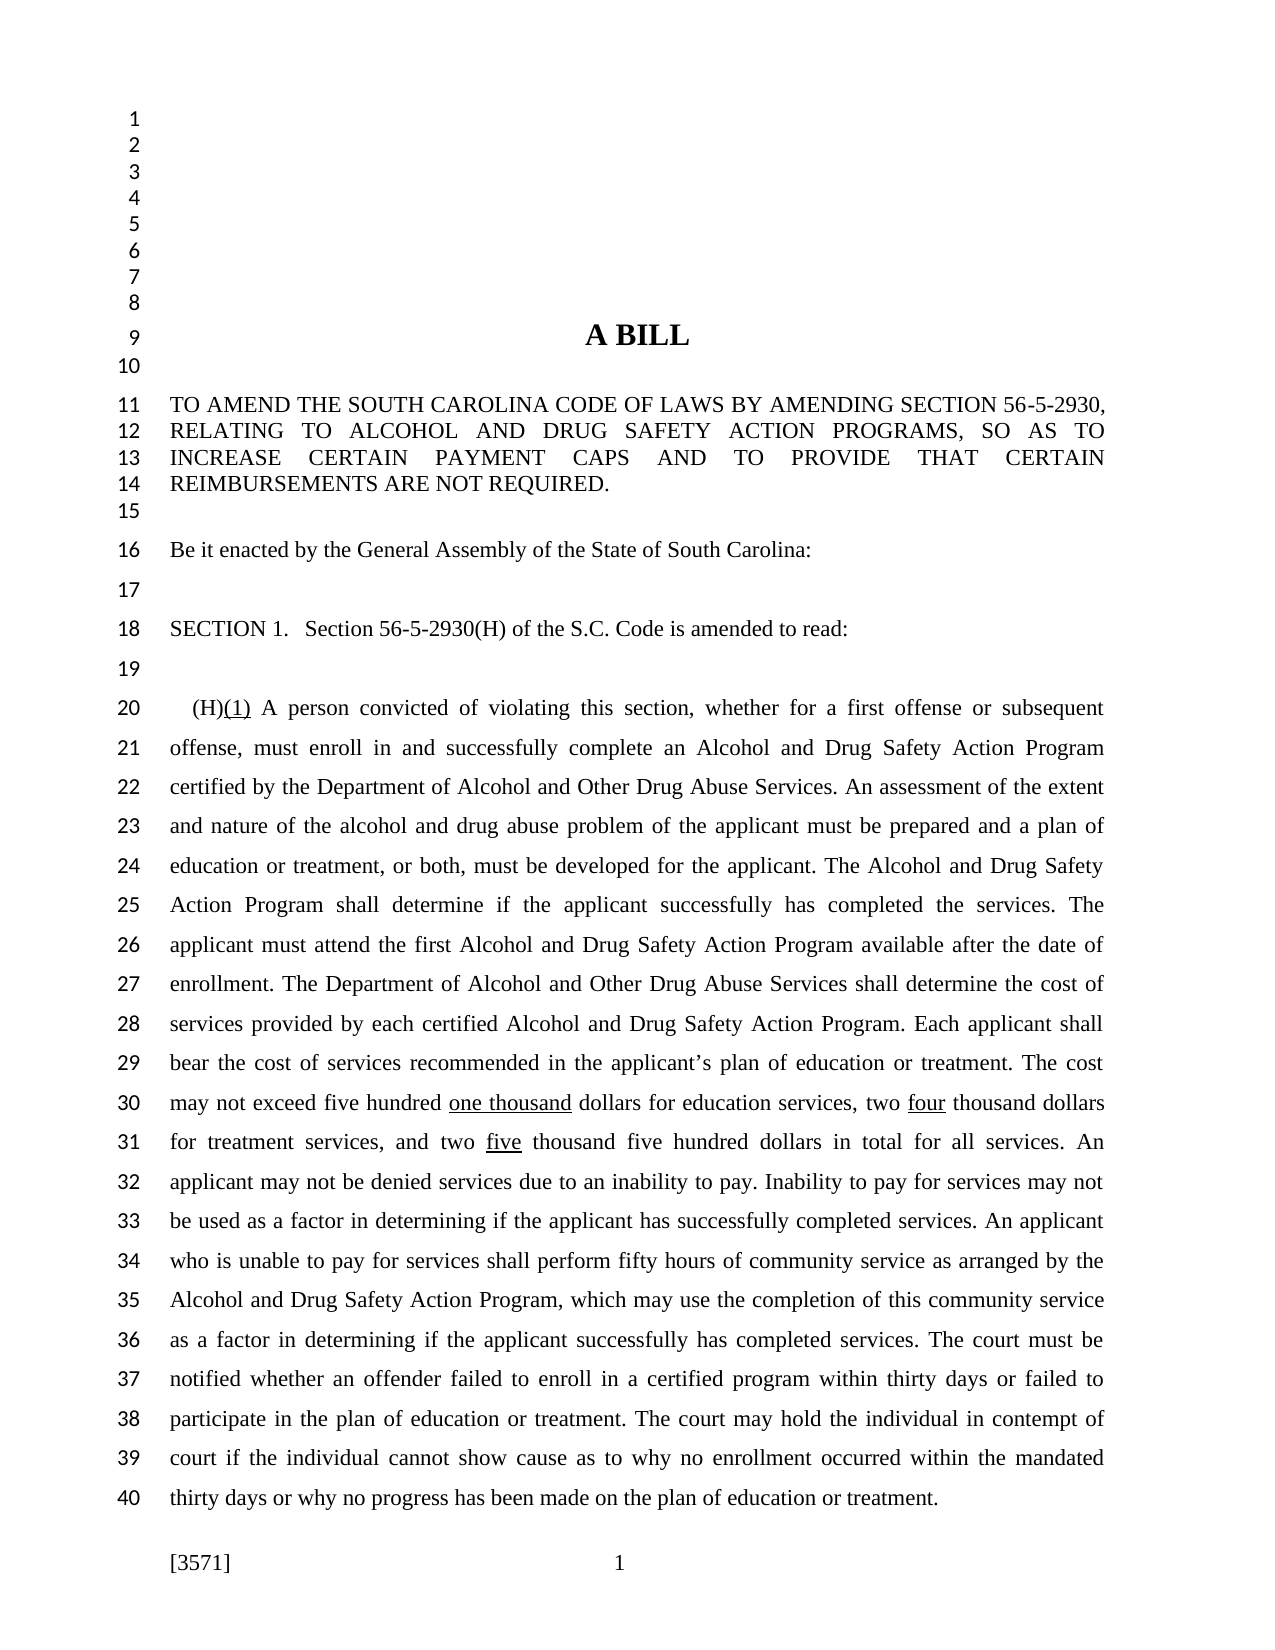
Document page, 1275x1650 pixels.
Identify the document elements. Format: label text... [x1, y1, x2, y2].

text SECTION 1. Section 56-5-2930(H) of the S.C. Code is amended to read: [169, 615, 1106, 641]
text (H)(1) A person convicted of violating this section, whether for a first offense or subsequent offense, must enroll in and successfully complete an Alcohol and Drug Safety Action Program certified by the Department of Alcohol and Other Drug Abuse Services. An assessment of the extent and nature of the alcohol and drug abuse problem of the applicant must be prepared and a plan of education or treatment, or both, must be developed for the applicant. The Alcohol and Drug Safety Action Program shall determine if the applicant successfully has completed the services. The applicant must attend the first Alcohol and Drug Safety Action Program available after the date of enrollment. The Department of Alcohol and Other Drug Abuse Services shall determine the cost of services provided by each certified Alcohol and Drug Safety Action Program. Each applicant shall bear the cost of services recommended in the applicant’s plan of education or treatment. The cost may not exceed five hundred one thousand dollars for education services, two four thousand dollars for treatment services, and two five thousand five hundred dollars in total for all services. An applicant may not be denied services due to an inability to pay. Inability to pay for services may not be used as a factor in determining if the applicant has successfully completed services. An applicant who is unable to pay for services shall perform fifty hours of community service as arranged by the Alcohol and Drug Safety Action Program, which may use the completion of this community service as a factor in determining if the applicant successfully has completed services. The court must be notified whether an offender failed to enroll in a certified program within thirty days or failed to participate in the plan of education or treatment. The court may hold the individual in contempt of court if the individual cannot show cause as to why no enrollment occurred within the mandated thirty days or why no progress has been made on the plan of education or treatment. [169, 694, 1106, 1510]
text A bill [169, 316, 1106, 352]
text Be it enacted by the General Assembly of the State of South Carolina: [169, 536, 1106, 562]
